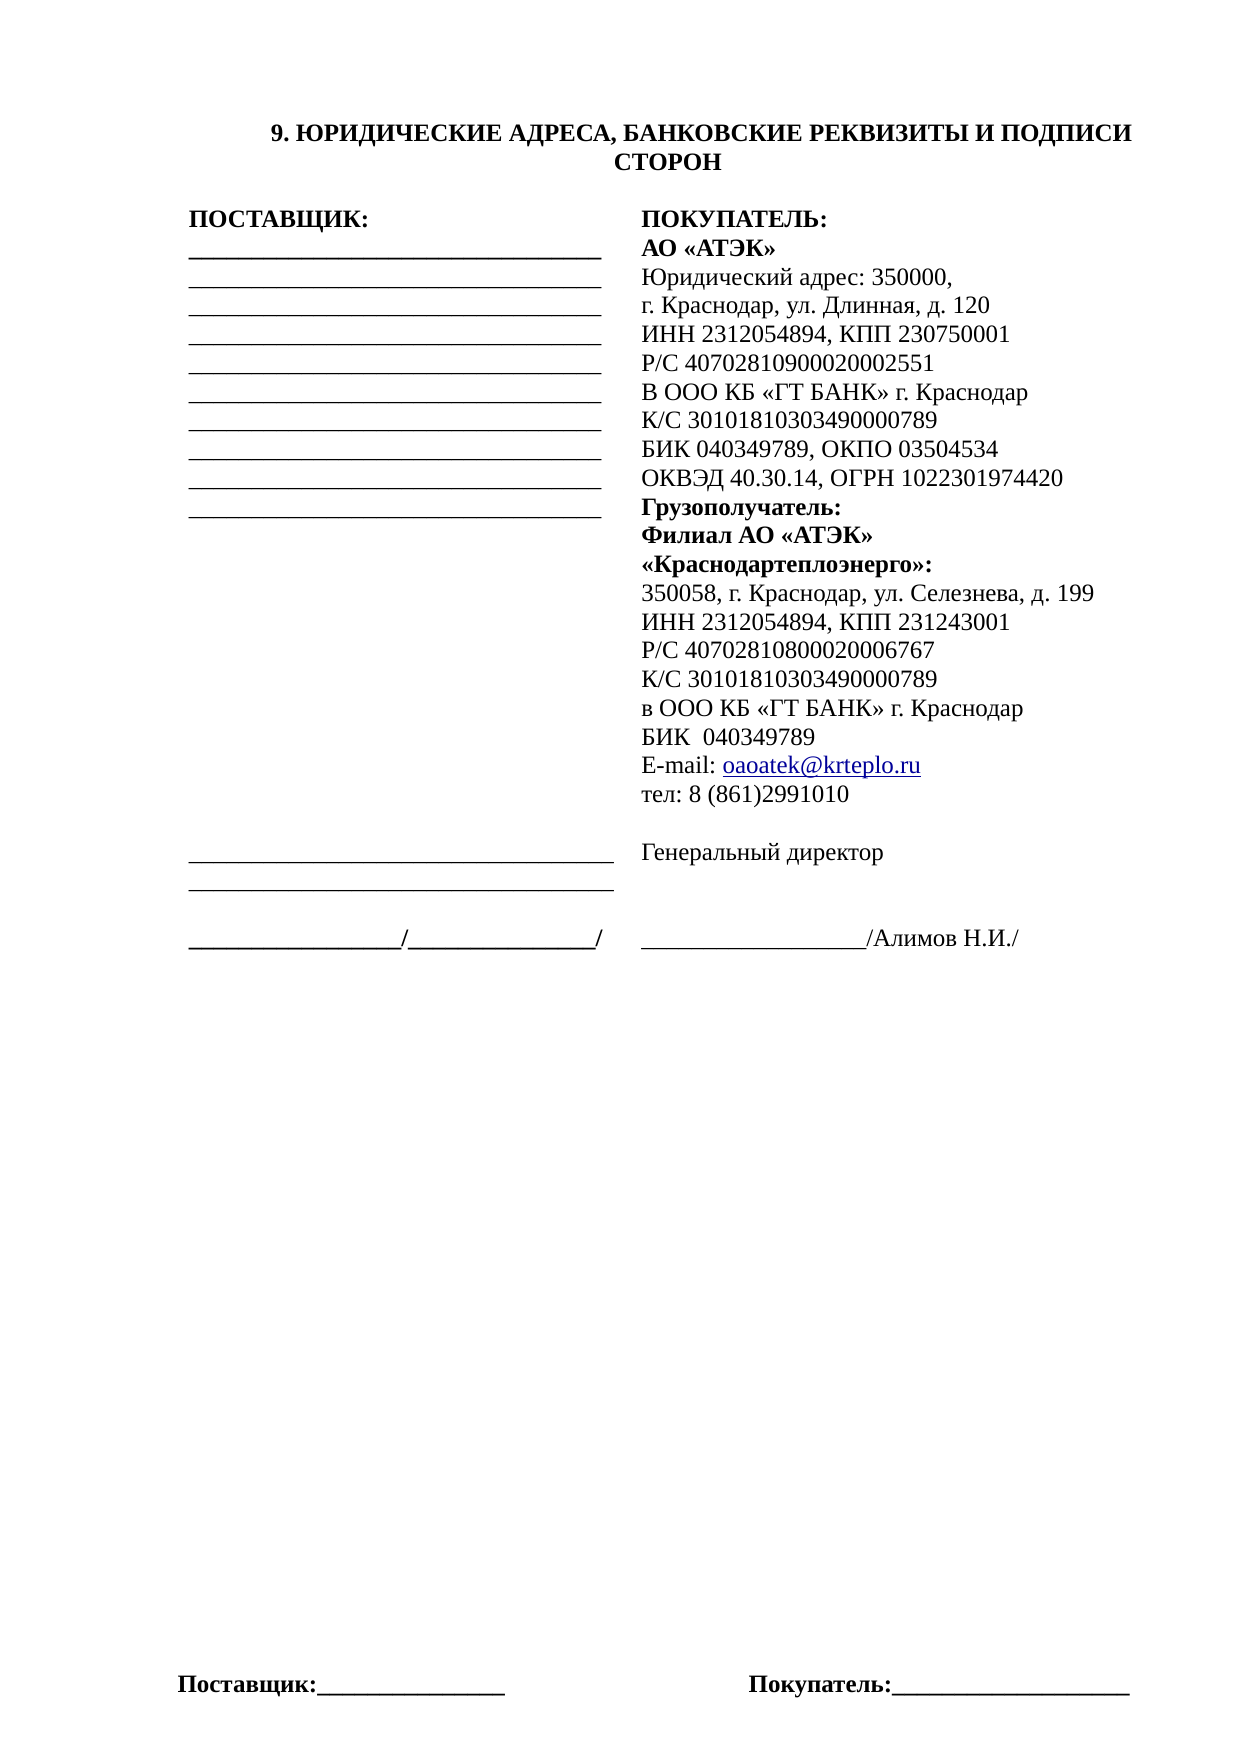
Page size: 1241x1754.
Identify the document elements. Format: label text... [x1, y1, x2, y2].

table_header ПОКУПАТЕЛЬ: АО «АТЭК» Юридический адрес: 350000, г. Краснодар, ул. Длинная, д. 120 ИНН 2312054894, КПП 230750001 Р/С 40702810900020002551 В ООО КБ «ГТ БАНК» г. Краснодар К/С 30101810303490000789 БИК 040349789, ОКПО 03504534 ОКВЭД 40.30.14, ОГРН 1022301974420 Грузополучатель: Филиал АО «АТЭК» «Краснодартеплоэнерго»: 350058, г. Краснодар, ул. Селезнева, д. 199 ИНН 2312054894, КПП 231243001 Р/С 40702810800020006767 К/С 30101810303490000789 в ООО КБ «ГТ БАНК» г. Краснодар БИК 040349789 E-mail: oaoatek@krteplo.ru тел: 8 (861)2991010 Генеральный директор __________________/Алимов Н.И./ [630, 204, 1174, 981]
table_header ПОСТАВЩИК: _________________________________ _________________________________ _________________________________ _________________________________ _________________________________ _________________________________ _________________________________ _________________________________ _________________________________ _________________________________ __________________________________ __________________________________ _________________/_______________/ [177, 204, 630, 981]
text 9. ЮРИДИЧЕСКИЕ АДРЕСА, БАНКОВСКИЕ РЕКВИЗИТЫ И ПОДПИСИ [177, 118, 1152, 147]
text СТОРОН [177, 147, 1152, 176]
